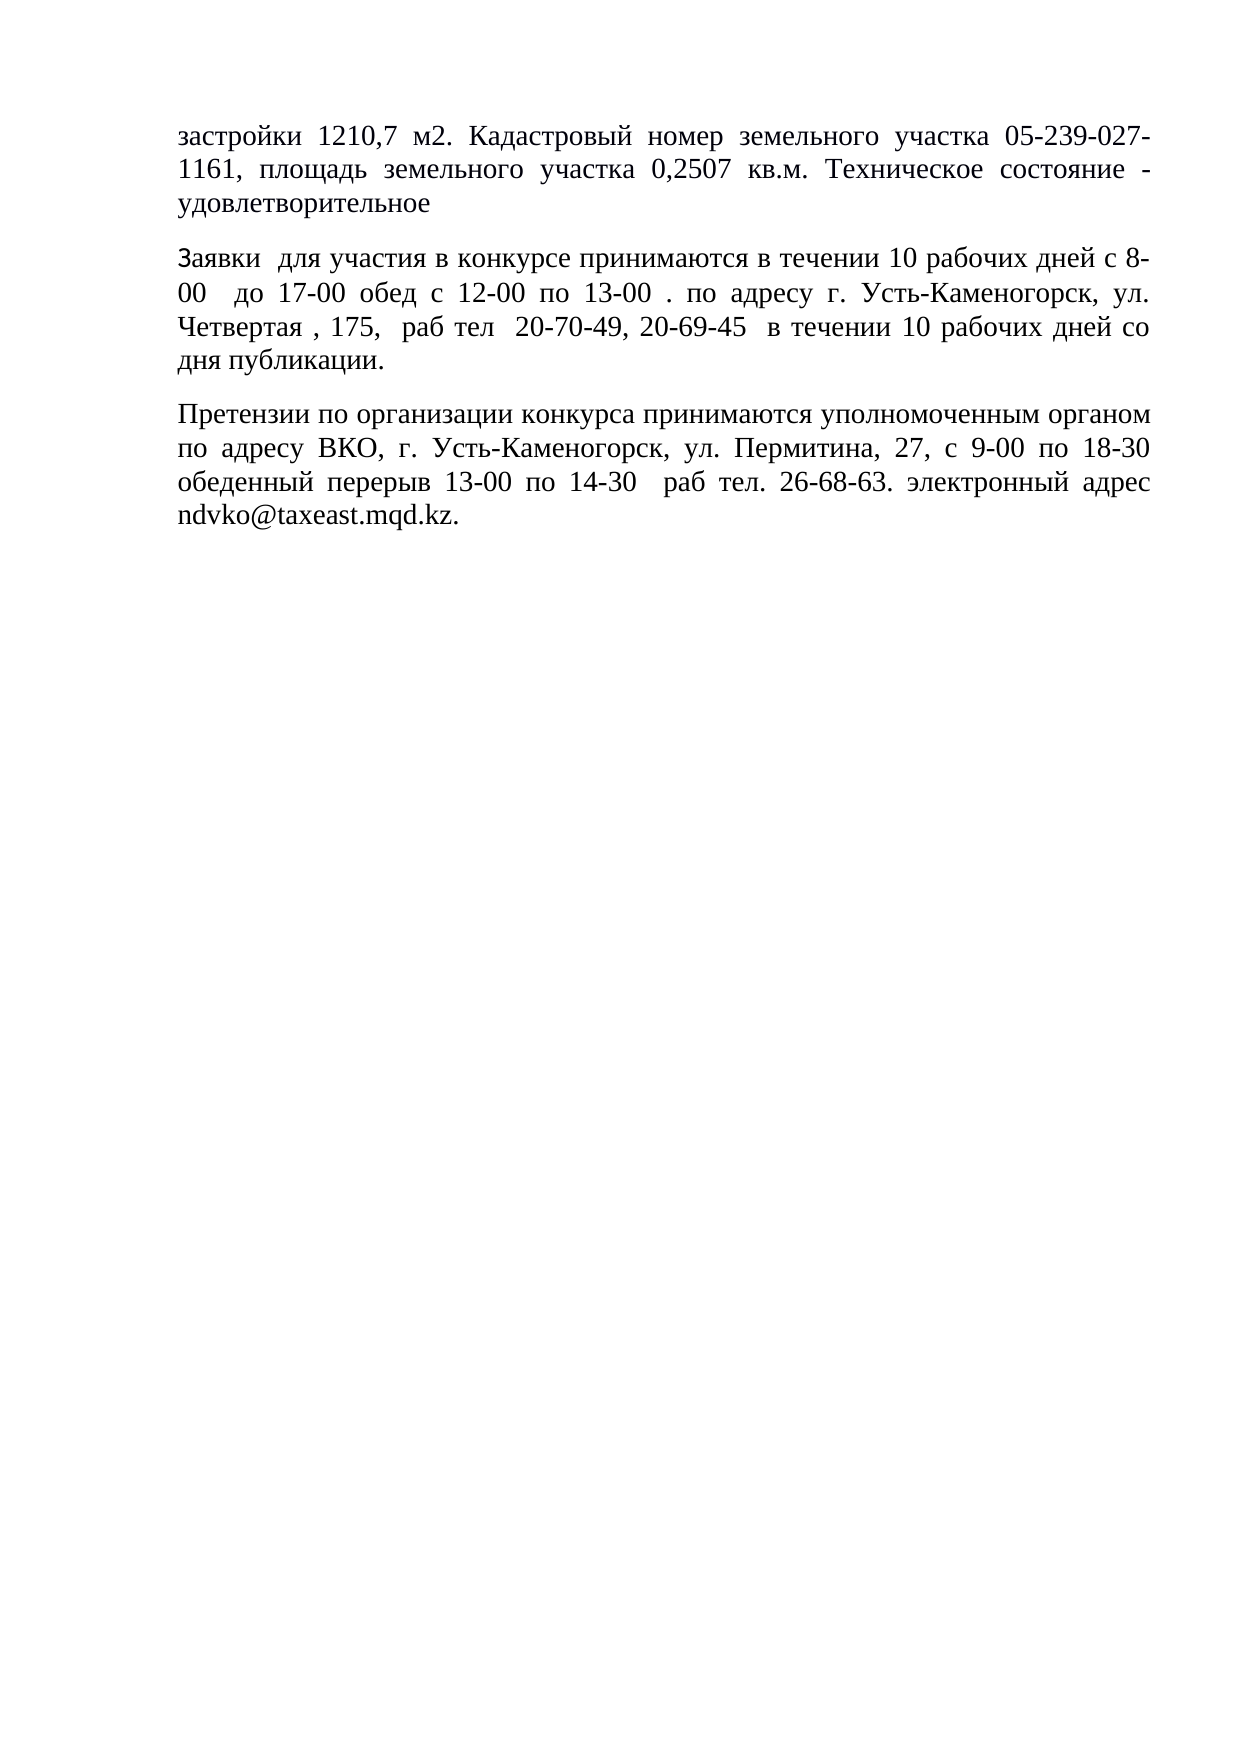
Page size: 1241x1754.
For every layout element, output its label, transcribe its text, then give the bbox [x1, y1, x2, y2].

text Заявки для участия в конкурсе принимаются в течении 10 рабочих дней с 8-00 до 17-00 обед с 12-00 по 13-00 . по адресу г. Усть-Каменогорск, ул. Четвертая , 175, раб тел 20-70-49, 20-69-45 в течении 10 рабочих дней со дня публикации. [177, 239, 1152, 376]
text Претензии по организации конкурса принимаются уполномоченным органом по адресу ВКО, г. Усть-Каменогорск, ул. Пермитина, 27, с 9-00 по 18-30 обеденный перерыв 13-00 по 14-30 раб тел. 26-68-63. электронный адрес ndvko@taxeast.mqd.kz. [177, 397, 1152, 531]
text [177, 118, 1152, 219]
